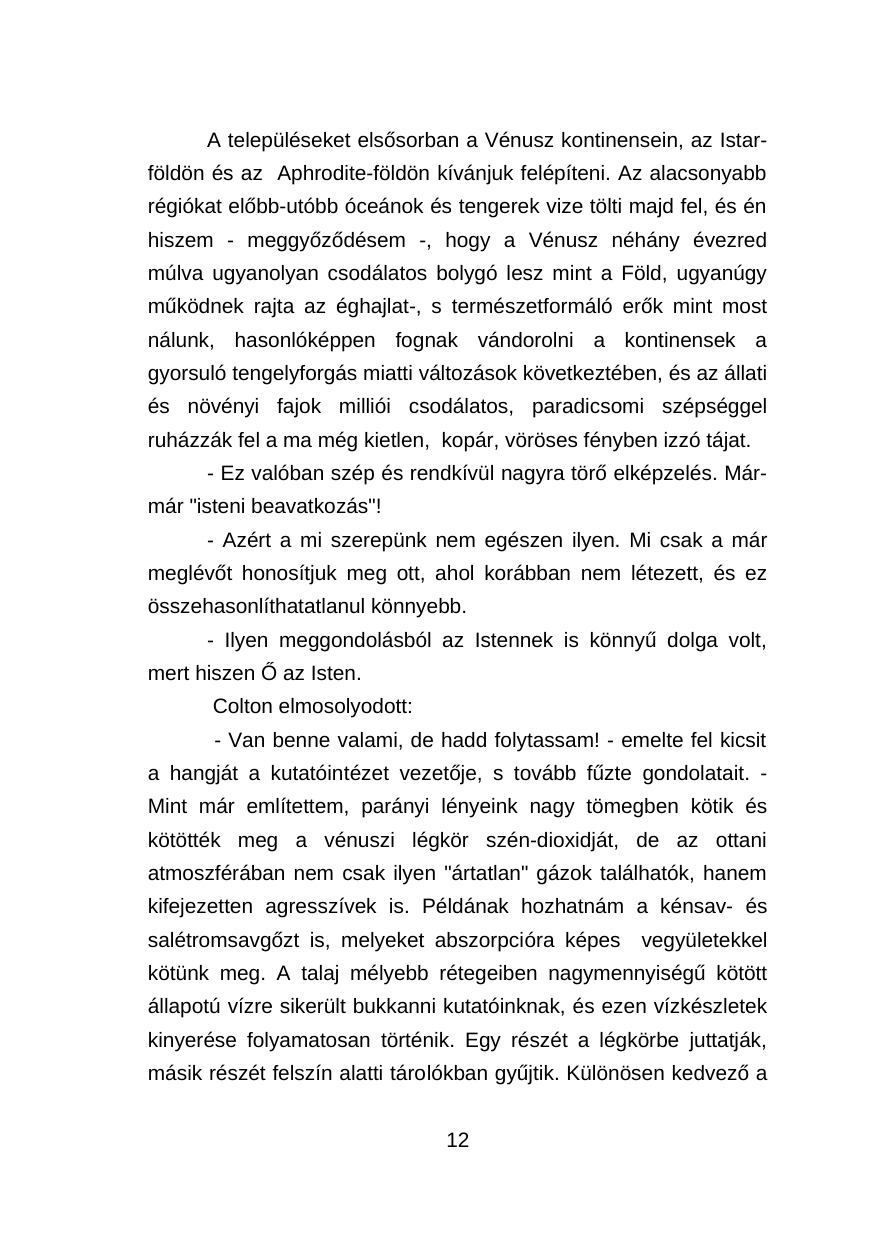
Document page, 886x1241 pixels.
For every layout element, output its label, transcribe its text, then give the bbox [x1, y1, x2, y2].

text - Azért a mi szerepünk nem egészen ilyen. Mi csak a már meglévőt honosítjuk meg ott, ahol korábban nem létezett, és ez összehasonlíthatatlanul könnyebb. [148, 518, 768, 618]
text A településeket elsősorban a Vénusz kontinensein, az Istar-földön és az Aphrodite-földön kívánjuk felépíteni. Az alacsonyabb régiókat előbb-utóbb óceánok és tengerek vize tölti majd fel, és én hiszem - meggyőződésem -, hogy a Vénusz néhány évezred múlva ugyanolyan csodálatos bolygó lesz mint a Föld, ugyanúgy működnek rajta az éghajlat-, s természetformáló erők mint most nálunk, hasonlóképpen fognak vándorolni a kontinensek a gyorsuló tengelyforgás miatti változások következtében, és az állati és növényi fajok milliói csodálatos, paradicsomi szépséggel ruházzák fel a ma még kietlen, kopár, vöröses fényben izzó tájat. [148, 118, 768, 451]
text - Ez valóban szép és rendkívül nagyra törő elképzelés. Már-már "isteni beavatkozás"! [148, 451, 768, 518]
text Colton elmosolyodott: [148, 685, 768, 718]
text - Ilyen meggondolásból az Istennek is könnyű dolga volt, mert hiszen Ő az Isten. [148, 618, 768, 685]
